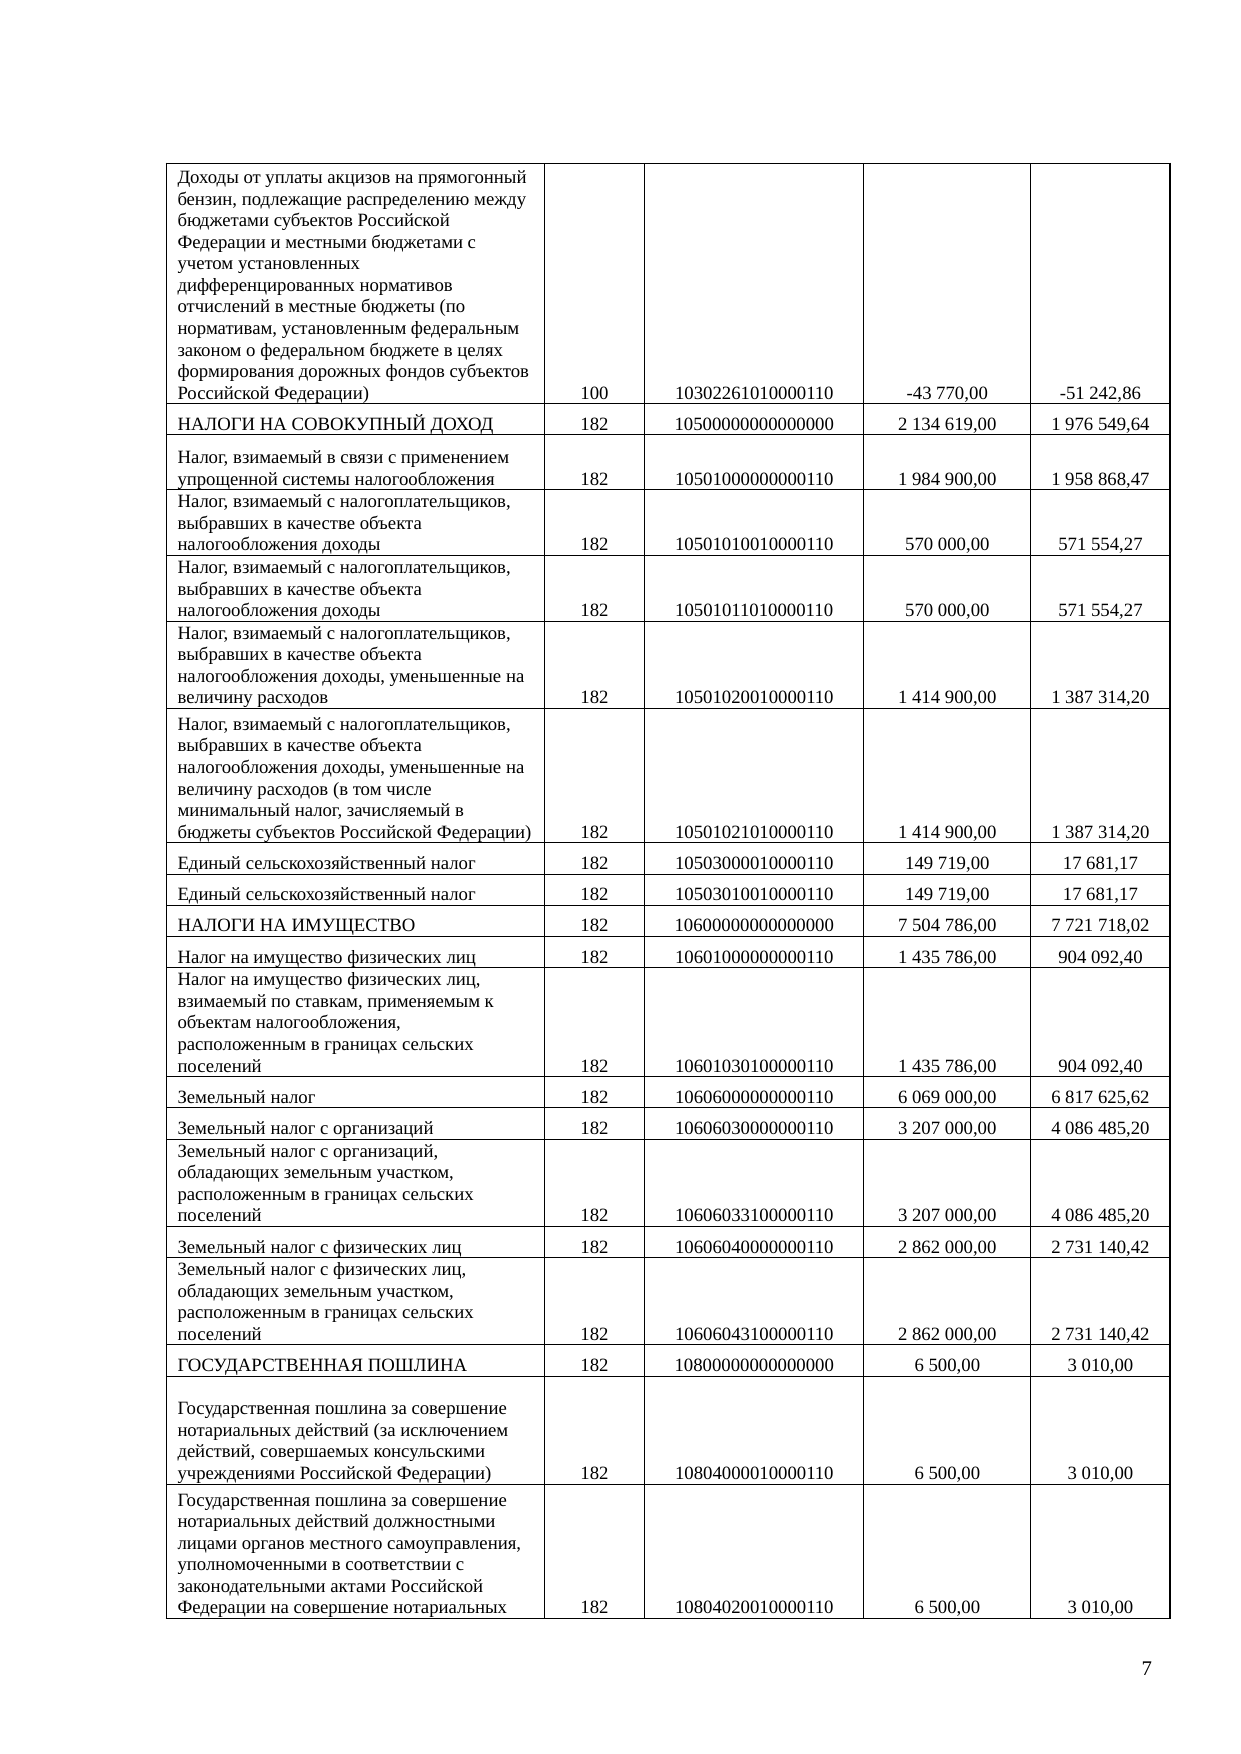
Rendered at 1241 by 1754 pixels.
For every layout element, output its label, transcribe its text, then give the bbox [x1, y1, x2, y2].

table_cell 182 [545, 1077, 644, 1107]
table_cell 10500000000000000 [645, 404, 863, 434]
table_cell 10503010010000110 [645, 875, 863, 905]
table_cell 182 [545, 937, 644, 967]
table_cell 1 414 900,00 [864, 622, 1030, 708]
table_cell 3 207 000,00 [864, 1140, 1030, 1226]
table_cell 182 [545, 709, 644, 842]
table_cell 7 504 786,00 [864, 906, 1030, 936]
table_cell 149 719,00 [864, 843, 1030, 873]
table_cell 6 500,00 [864, 1345, 1030, 1376]
table_cell 571 554,27 [1031, 556, 1169, 621]
table_cell 570 000,00 [864, 490, 1030, 555]
table_cell Налог, взимаемый с налогоплательщиков, выбравших в качестве объекта налогообложения доходы, уменьшенные на величину расходов (в том числе минимальный налог, зачисляемый в бюджеты субъектов Российской Федерации) [167, 709, 544, 842]
table_cell 10501000000000110 [645, 435, 863, 489]
table_cell 6 500,00 [864, 1485, 1030, 1618]
table_cell 149 719,00 [864, 875, 1030, 905]
table_cell 10606030000000110 [645, 1108, 863, 1138]
table_cell 182 [545, 622, 644, 708]
table_cell 10804020010000110 [645, 1485, 863, 1618]
table_cell Земельный налог [167, 1077, 544, 1107]
table_cell НАЛОГИ НА СОВОКУПНЫЙ ДОХОД [167, 404, 544, 434]
table_cell 7 721 718,02 [1031, 906, 1169, 936]
table_cell 1 435 786,00 [864, 968, 1030, 1076]
table_cell 182 [545, 1377, 644, 1483]
table_cell 10606033100000110 [645, 1140, 863, 1226]
table_cell 182 [545, 435, 644, 489]
table_cell 182 [545, 875, 644, 905]
table_cell 4 086 485,20 [1031, 1108, 1169, 1138]
table_cell 6 817 625,62 [1031, 1077, 1169, 1107]
table_cell Налог на имущество физических лиц [167, 937, 544, 967]
table_cell 3 010,00 [1031, 1377, 1169, 1483]
table_cell 10606000000000110 [645, 1077, 863, 1107]
table_cell 6 069 000,00 [864, 1077, 1030, 1107]
table_cell Налог на имущество физических лиц, взимаемый по ставкам, применяемым к объектам налогообложения, расположенным в границах сельских поселений [167, 968, 544, 1076]
table_cell 1 387 314,20 [1031, 709, 1169, 842]
table_cell 182 [545, 1485, 644, 1618]
table_cell 182 [545, 1108, 644, 1138]
table_cell 1 976 549,64 [1031, 404, 1169, 434]
table_cell 2 731 140,42 [1031, 1227, 1169, 1257]
table_cell 3 010,00 [1031, 1345, 1169, 1376]
table_cell НАЛОГИ НА ИМУЩЕСТВО [167, 906, 544, 936]
table_cell 182 [545, 1140, 644, 1226]
table_cell Земельный налог с организаций, обладающих земельным участком, расположенным в границах сельских поселений [167, 1140, 544, 1226]
table_cell 182 [545, 1345, 644, 1376]
table_cell 6 500,00 [864, 1377, 1030, 1483]
table_cell 10800000000000000 [645, 1345, 863, 1376]
table_cell 1 435 786,00 [864, 937, 1030, 967]
table_cell 4 086 485,20 [1031, 1140, 1169, 1226]
table_cell ГОСУДАРСТВЕННАЯ ПОШЛИНА [167, 1345, 544, 1376]
table_cell -51 242,86 [1031, 164, 1169, 403]
table_cell 571 554,27 [1031, 490, 1169, 555]
table_cell 10600000000000000 [645, 906, 863, 936]
table_cell 10606043100000110 [645, 1258, 863, 1344]
table_cell 10501010010000110 [645, 490, 863, 555]
table_cell 182 [545, 404, 644, 434]
table_cell Земельный налог с организаций [167, 1108, 544, 1138]
table_cell Единый сельскохозяйственный налог [167, 875, 544, 905]
table_cell 10503000010000110 [645, 843, 863, 873]
table_cell Государственная пошлина за совершение нотариальных действий (за исключением действий, совершаемых консульскими учреждениями Российской Федерации) [167, 1377, 544, 1483]
table_cell 1 387 314,20 [1031, 622, 1169, 708]
table_cell 2 134 619,00 [864, 404, 1030, 434]
table_cell Земельный налог с физических лиц, обладающих земельным участком, расположенным в границах сельских поселений [167, 1258, 544, 1344]
table_cell 182 [545, 843, 644, 873]
table_cell 182 [545, 1227, 644, 1257]
table_cell 100 [545, 164, 644, 403]
table_cell 182 [545, 556, 644, 621]
table_cell 2 862 000,00 [864, 1258, 1030, 1344]
table_cell 2 731 140,42 [1031, 1258, 1169, 1344]
table_cell 3 010,00 [1031, 1485, 1169, 1618]
table_cell 17 681,17 [1031, 875, 1169, 905]
table_cell -43 770,00 [864, 164, 1030, 403]
table_cell 17 681,17 [1031, 843, 1169, 873]
table_cell 10601030100000110 [645, 968, 863, 1076]
table_cell 1 958 868,47 [1031, 435, 1169, 489]
table_cell Налог, взимаемый с налогоплательщиков, выбравших в качестве объекта налогообложения доходы [167, 490, 544, 555]
table_cell 10606040000000110 [645, 1227, 863, 1257]
table_cell 10501011010000110 [645, 556, 863, 621]
table_cell Земельный налог с физических лиц [167, 1227, 544, 1257]
table_cell 904 092,40 [1031, 968, 1169, 1076]
table_cell 2 862 000,00 [864, 1227, 1030, 1257]
table_cell 10804000010000110 [645, 1377, 863, 1483]
table_cell Единый сельскохозяйственный налог [167, 843, 544, 873]
table_cell 1 414 900,00 [864, 709, 1030, 842]
table_cell 182 [545, 490, 644, 555]
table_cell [167, 1485, 544, 1618]
table_cell 3 207 000,00 [864, 1108, 1030, 1138]
table_cell 182 [545, 1258, 644, 1344]
table_cell 182 [545, 968, 644, 1076]
table_cell 10601000000000110 [645, 937, 863, 967]
table_cell Налог, взимаемый с налогоплательщиков, выбравших в качестве объекта налогообложения доходы [167, 556, 544, 621]
table_cell 1 984 900,00 [864, 435, 1030, 489]
table_cell 570 000,00 [864, 556, 1030, 621]
table_cell 904 092,40 [1031, 937, 1169, 967]
table_cell 10501021010000110 [645, 709, 863, 842]
table_cell Доходы от уплаты акцизов на прямогонный бензин, подлежащие распределению между бюджетами субъектов Российской Федерации и местными бюджетами с учетом установленных дифференцированных нормативов отчислений в местные бюджеты (по нормативам, установленным федеральным законом о федеральном бюджете в целях формирования дорожных фондов субъектов Российской Федерации) [167, 164, 544, 403]
table_cell 10501020010000110 [645, 622, 863, 708]
table_cell 182 [545, 906, 644, 936]
table_cell 10302261010000110 [645, 164, 863, 403]
table_cell Налог, взимаемый с налогоплательщиков, выбравших в качестве объекта налогообложения доходы, уменьшенные на величину расходов [167, 622, 544, 708]
table_cell Налог, взимаемый в связи с применением упрощенной системы налогообложения [167, 435, 544, 489]
